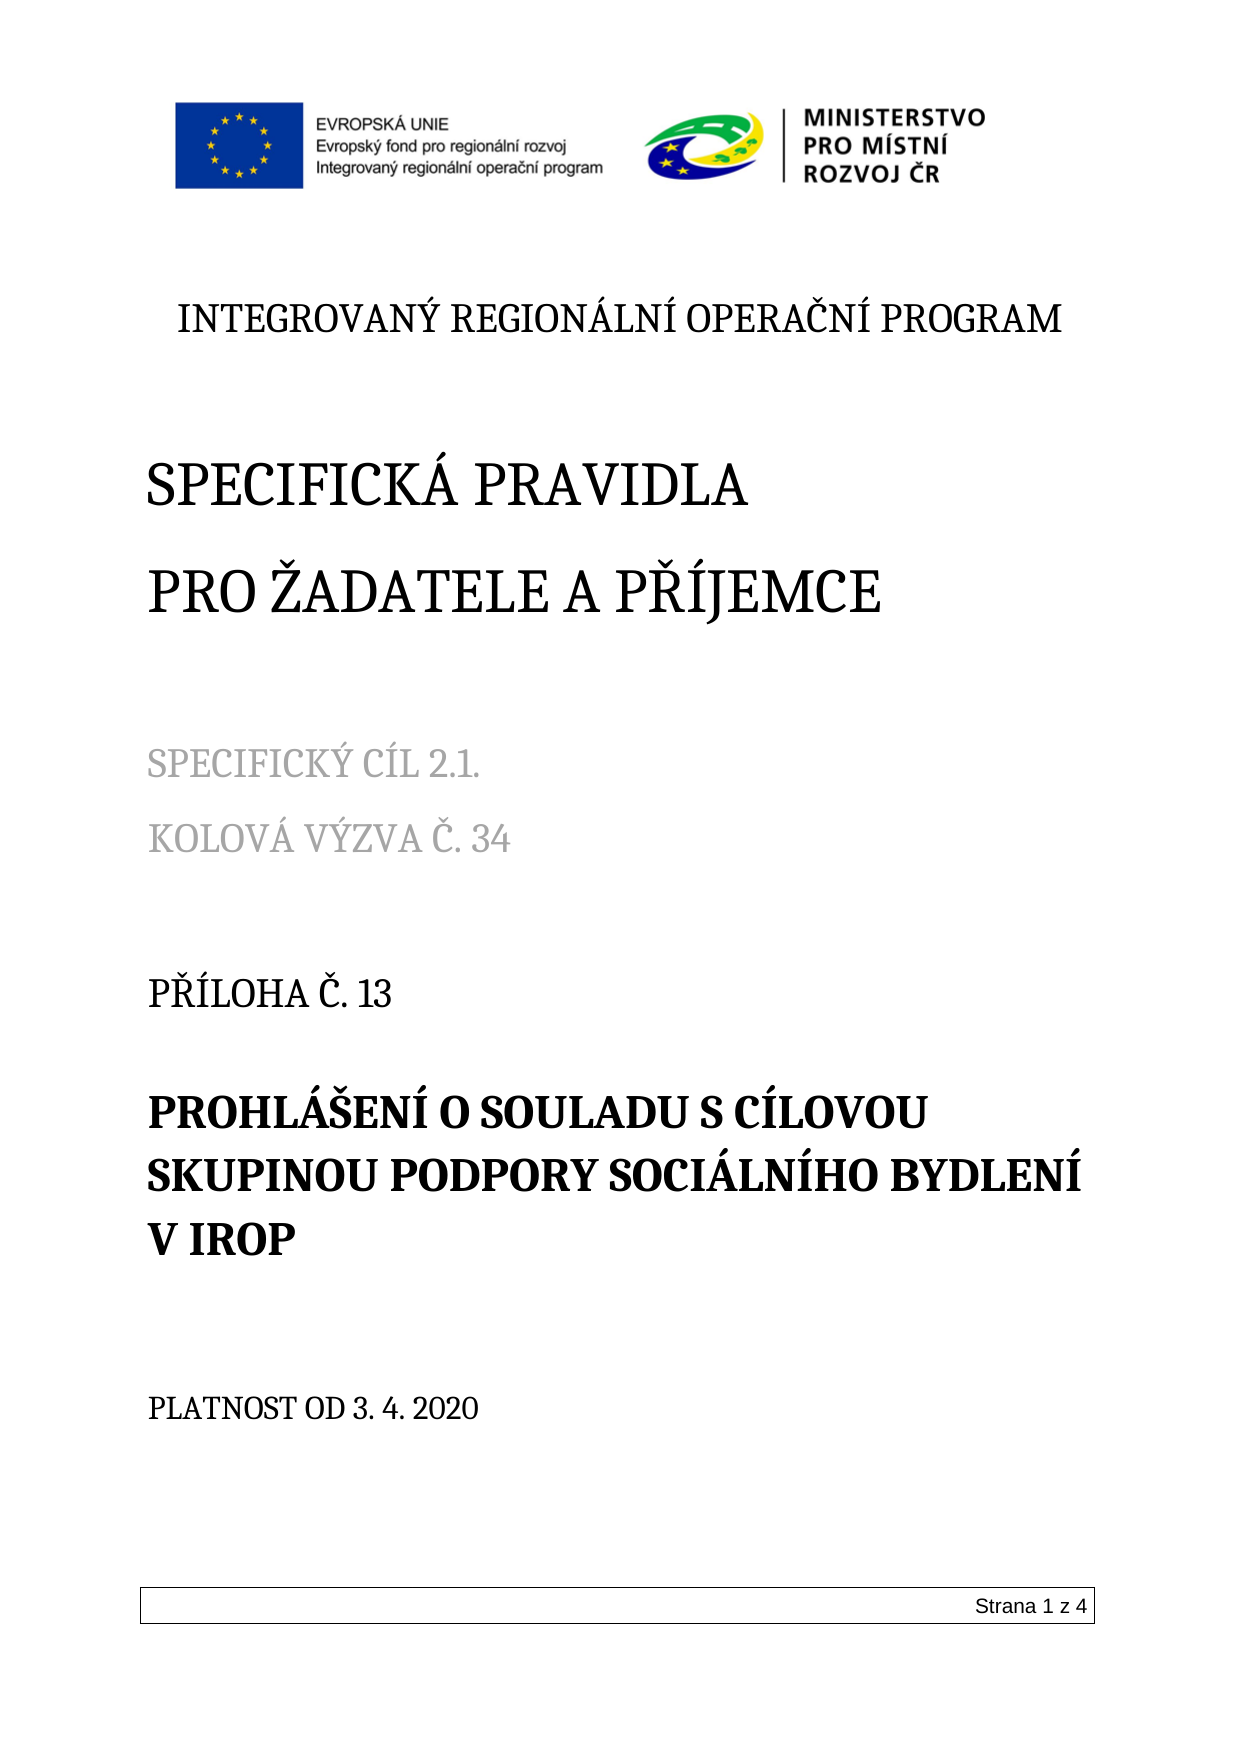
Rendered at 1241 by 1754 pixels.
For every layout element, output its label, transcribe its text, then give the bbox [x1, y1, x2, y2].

text Prohlášení o souladu s cílovou skupinou podpory sociálního bydlení v irop [148, 1085, 1093, 1267]
picture [147, 73, 1013, 217]
text kolová výzva č. 34 [148, 815, 1093, 863]
text INTEGROVANÝ REGIONÁLNÍ OPERAČNÍ PROGRAM [148, 295, 1093, 343]
text pLATNOST OD 3. 4. 2020 [148, 1389, 1093, 1428]
text SPECIFICKÁ PRAVIDLA [148, 449, 1093, 521]
text PŘÍLOHA Č. 13 [148, 970, 1093, 1018]
text PRO ŽADATELE A PŘÍJEMCE [148, 556, 1093, 628]
text SPECIFICKÝ CÍL 2.1. [148, 739, 1093, 787]
